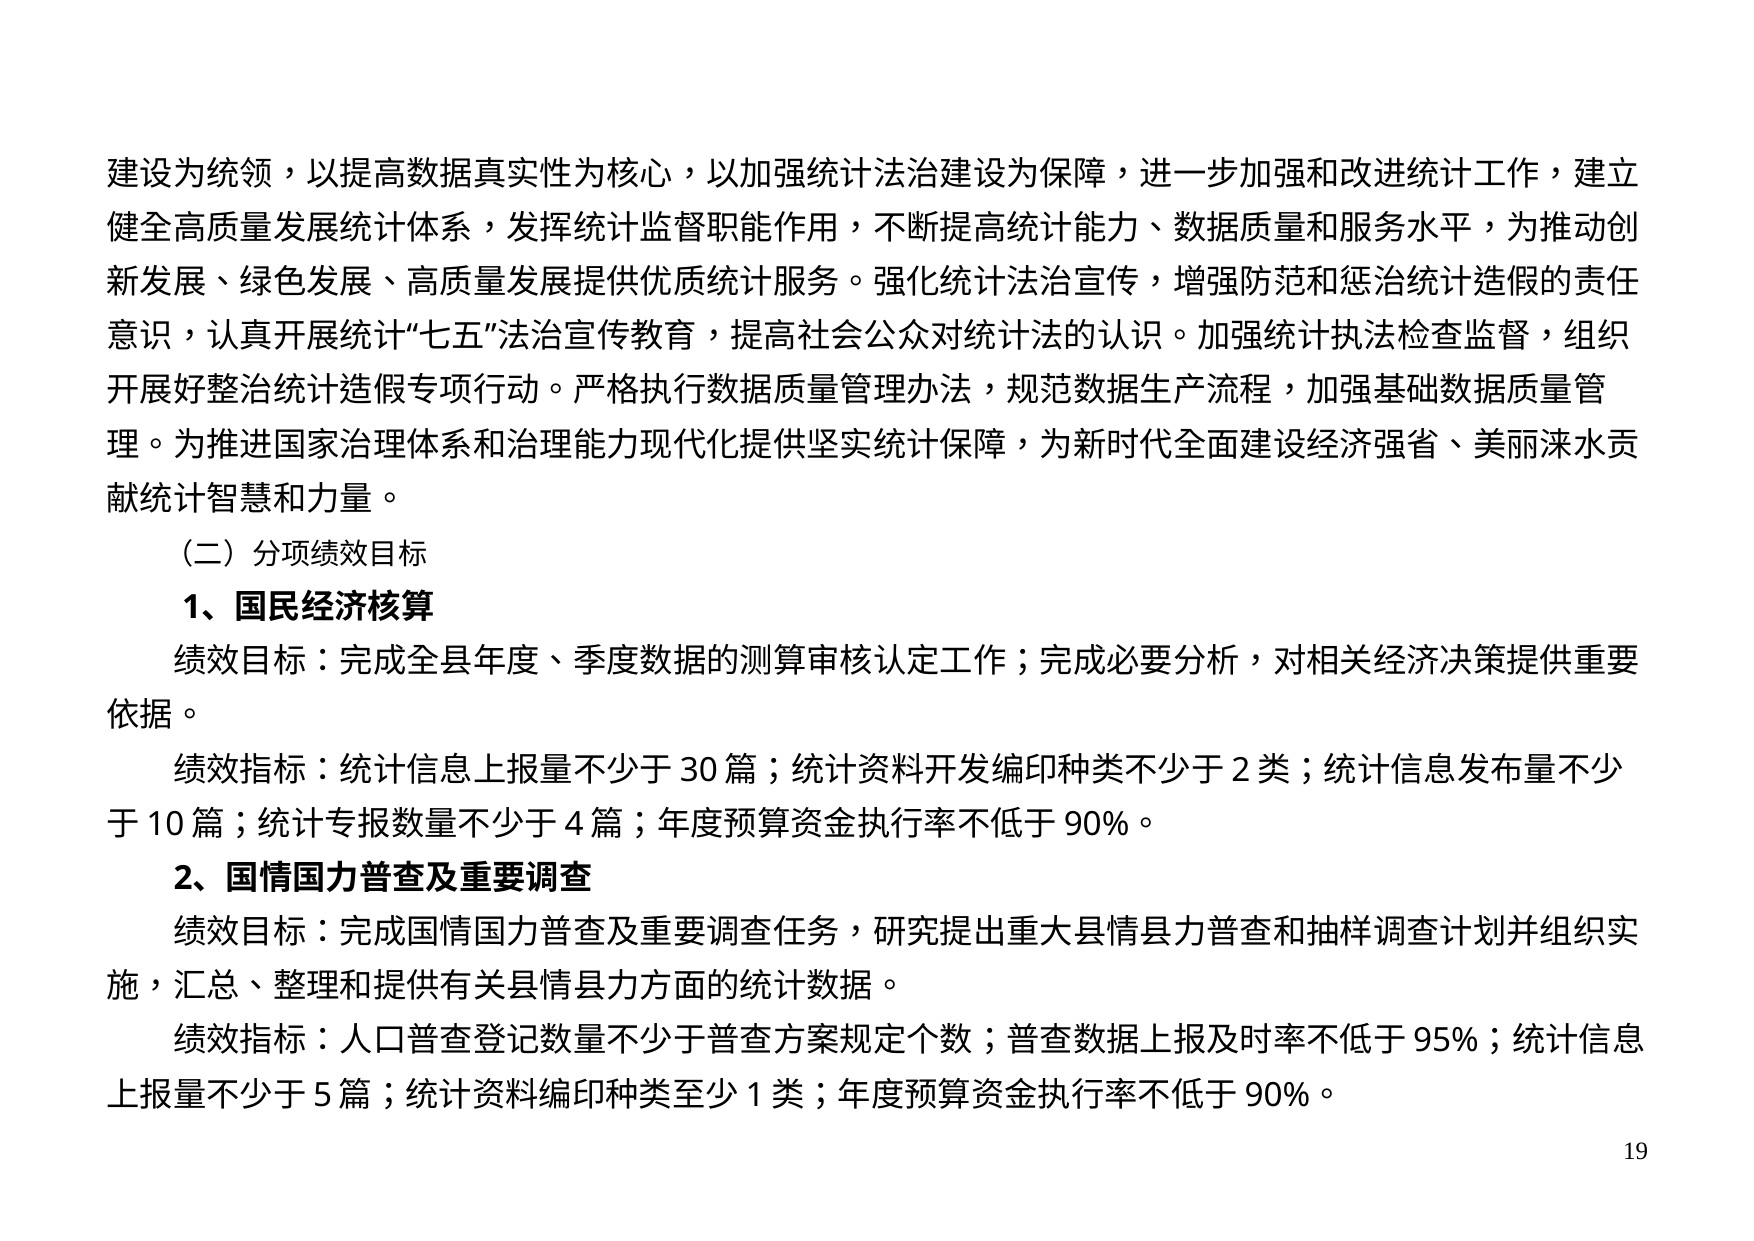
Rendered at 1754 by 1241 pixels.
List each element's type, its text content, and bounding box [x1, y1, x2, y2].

text 绩效指标：人口普查登记数量不少于普查方案规定个数；普查数据上报及时率不低于95%；统计信息上报量不少于5篇；统计资料编印种类至少1类；年度预算资金执行率不低于90%。 [106, 1008, 1648, 1117]
text 绩效指标：统计信息上报量不少于30篇；统计资料开发编印种类不少于2类；统计信息发布量不少于10篇；统计专报数量不少于4篇；年度预算资金执行率不低于90%。 [106, 738, 1648, 846]
text 1、国民经济核算 [106, 575, 1648, 629]
text （二）分项绩效目标 [106, 521, 1648, 575]
text 绩效目标：完成全县年度、季度数据的测算审核认定工作；完成必要分析，对相关经济决策提供重要依据。 [106, 629, 1648, 738]
text 2、国情国力普查及重要调查 [106, 846, 1648, 900]
text 绩效目标：完成国情国力普查及重要调查任务，研究提出重大县情县力普查和抽样调查计划并组织实施，汇总、整理和提供有关县情县力方面的统计数据。 [106, 900, 1648, 1008]
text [106, 142, 1648, 521]
